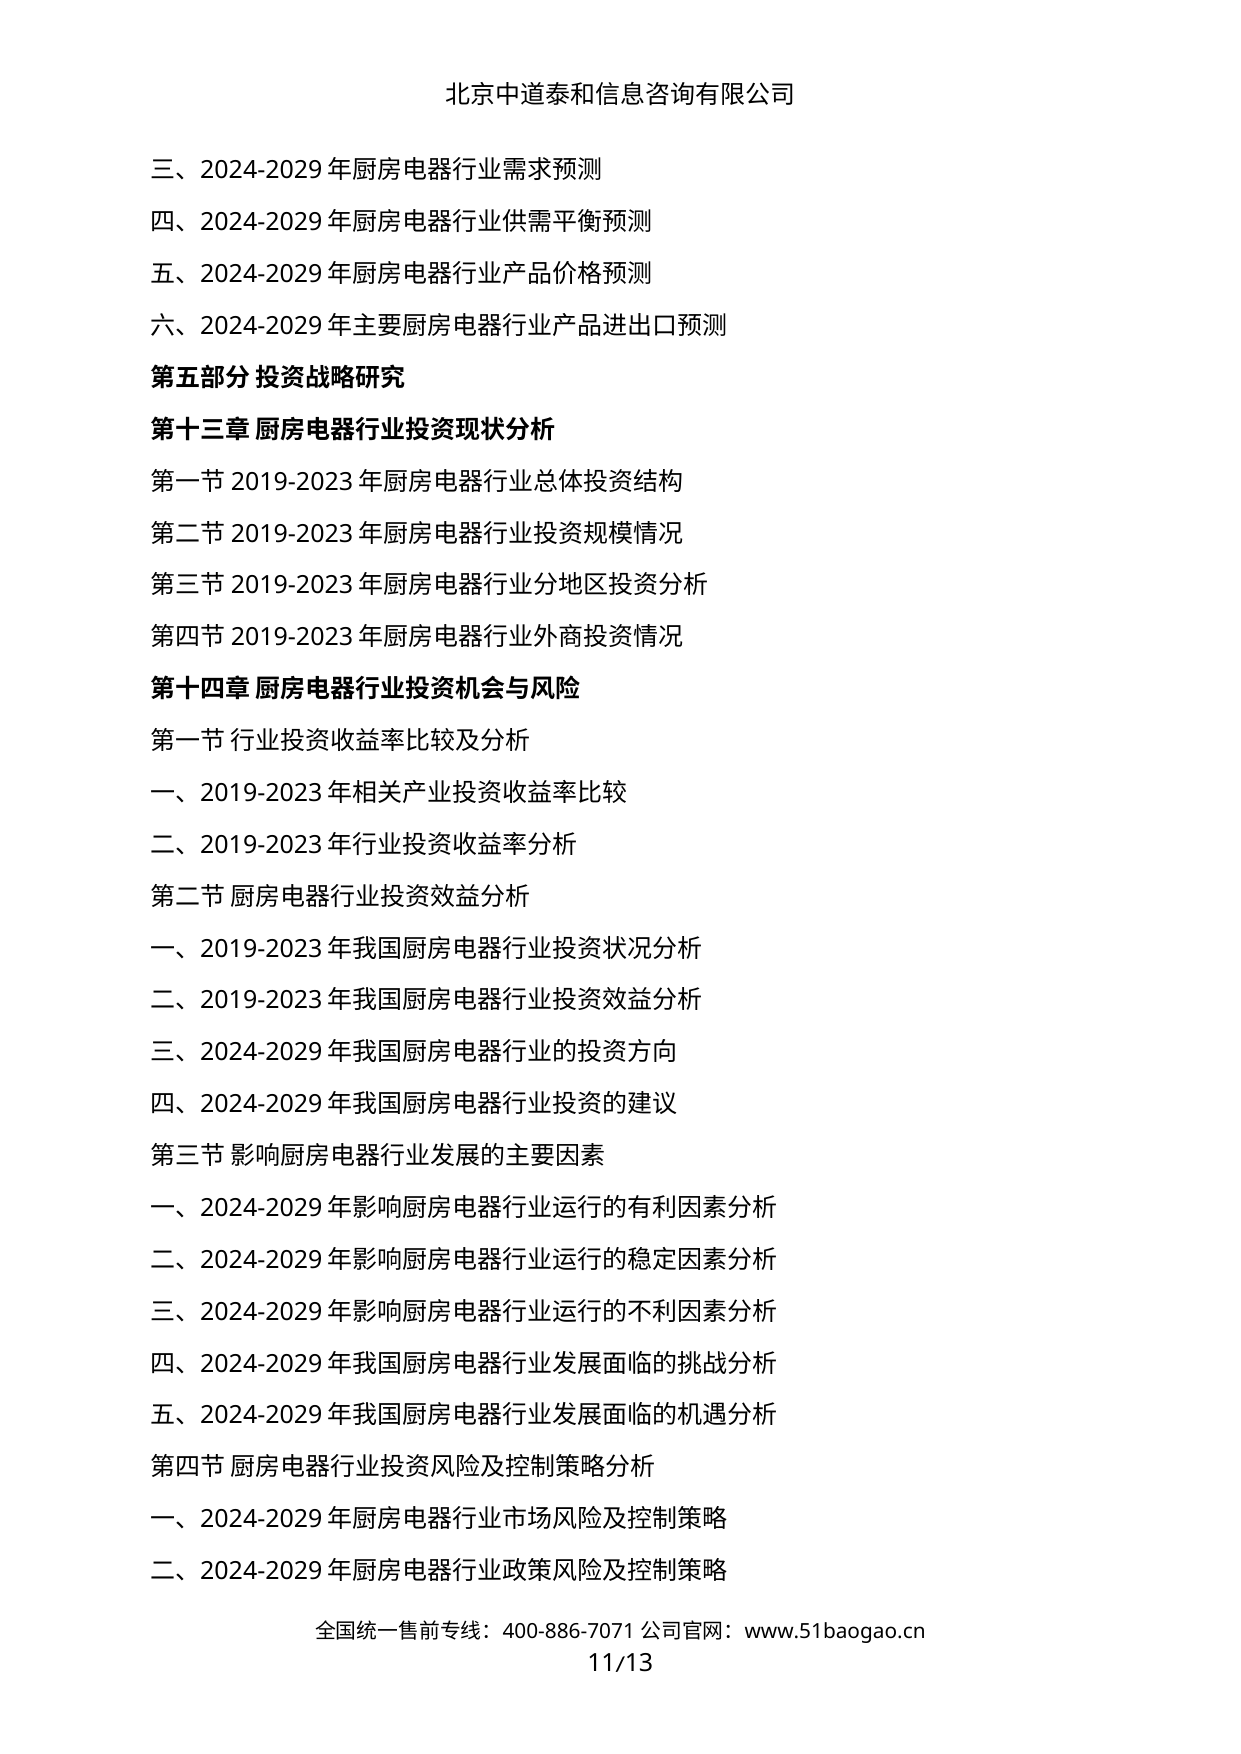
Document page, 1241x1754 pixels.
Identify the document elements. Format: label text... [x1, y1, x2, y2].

text 第四节 2019-2023年厨房电器行业外商投资情况 [150, 617, 1090, 653]
text 二、2024-2029年厨房电器行业政策风险及控制策略 [150, 1551, 1090, 1587]
text 第三节 影响厨房电器行业发展的主要因素 [150, 1136, 1090, 1172]
text 第十三章 厨房电器行业投资现状分析 [150, 409, 1090, 446]
text 三、2024-2029年影响厨房电器行业运行的不利因素分析 [150, 1291, 1090, 1327]
text 第十四章 厨房电器行业投资机会与风险 [150, 669, 1090, 705]
text 第二节 厨房电器行业投资效益分析 [150, 876, 1090, 912]
text 二、2019-2023年我国厨房电器行业投资效益分析 [150, 980, 1090, 1016]
text 三、2024-2029年我国厨房电器行业的投资方向 [150, 1032, 1090, 1068]
text 第五部分 投资战略研究 [150, 357, 1090, 394]
text 六、2024-2029年主要厨房电器行业产品进出口预测 [150, 306, 1090, 342]
text 五、2024-2029年我国厨房电器行业发展面临的机遇分析 [150, 1395, 1090, 1431]
text 五、2024-2029年厨房电器行业产品价格预测 [150, 254, 1090, 290]
text 四、2024-2029年我国厨房电器行业发展面临的挑战分析 [150, 1343, 1090, 1379]
text 二、2019-2023年行业投资收益率分析 [150, 824, 1090, 861]
text 第三节 2019-2023年厨房电器行业分地区投资分析 [150, 565, 1090, 601]
text 二、2024-2029年影响厨房电器行业运行的稳定因素分析 [150, 1239, 1090, 1276]
text 第四节 厨房电器行业投资风险及控制策略分析 [150, 1447, 1090, 1483]
text 一、2024-2029年影响厨房电器行业运行的有利因素分析 [150, 1187, 1090, 1224]
text 一、2024-2029年厨房电器行业市场风险及控制策略 [150, 1499, 1090, 1535]
text 四、2024-2029年我国厨房电器行业投资的建议 [150, 1084, 1090, 1120]
text 第一节 2019-2023年厨房电器行业总体投资结构 [150, 461, 1090, 497]
text 第二节 2019-2023年厨房电器行业投资规模情况 [150, 513, 1090, 549]
text 第一节 行业投资收益率比较及分析 [150, 721, 1090, 757]
text 四、2024-2029年厨房电器行业供需平衡预测 [150, 202, 1090, 238]
text 一、2019-2023年我国厨房电器行业投资状况分析 [150, 928, 1090, 964]
text 三、2024-2029年厨房电器行业需求预测 [150, 150, 1090, 186]
text 一、2019-2023年相关产业投资收益率比较 [150, 772, 1090, 809]
